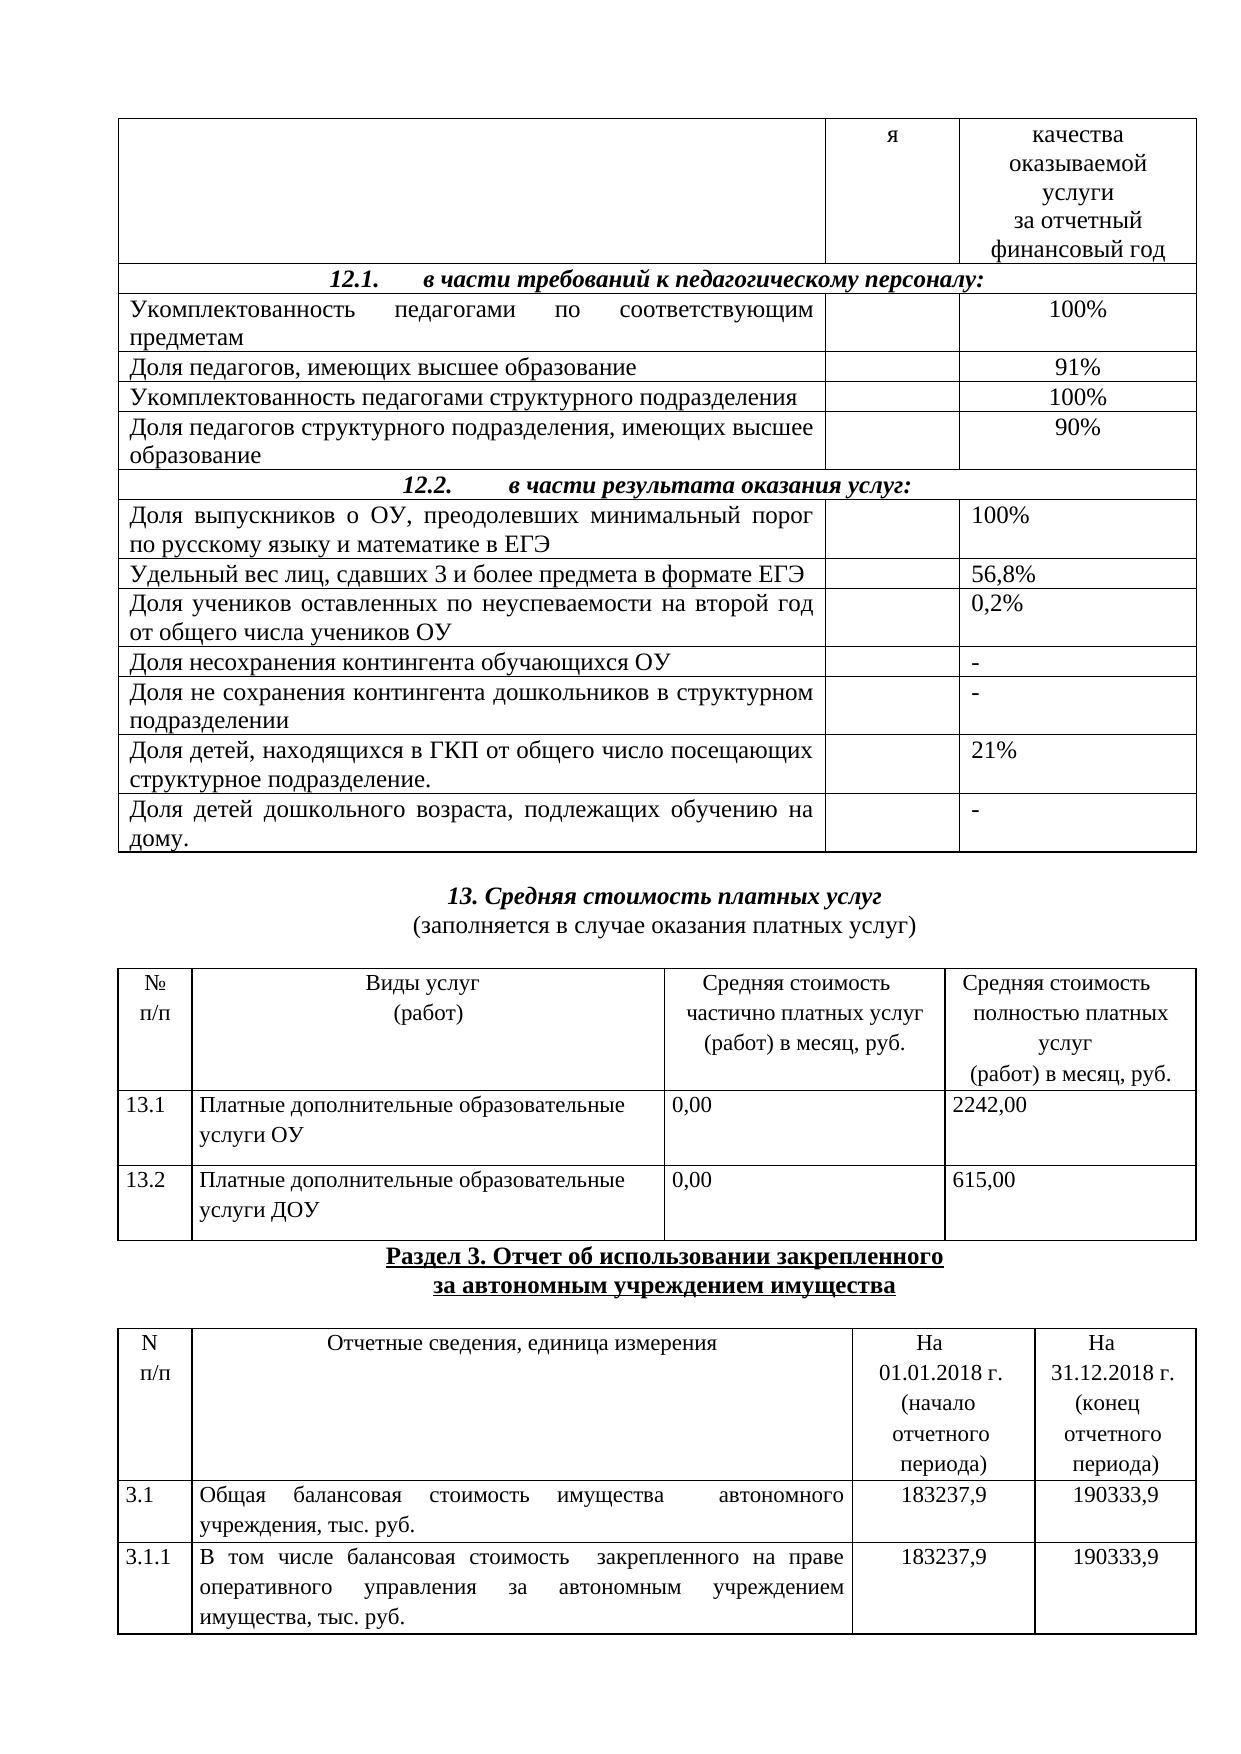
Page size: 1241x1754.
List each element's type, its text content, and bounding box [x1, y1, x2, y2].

table_header Средняя стоимость частично платных услуг (работ) в месяц, руб. [665, 969, 944, 1089]
table_cell 56,8% [960, 559, 1196, 587]
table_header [960, 119, 1196, 263]
table_cell В том числе балансовая стоимость закрепленного на праве оперативного управления за автономным учреждением имущества, тыс. руб. [193, 1543, 852, 1633]
table_cell [826, 647, 959, 676]
table_header Средняя стоимость полностью платных услуг (работ) в месяц, руб. [946, 969, 1195, 1089]
table_cell Платные дополнительные образовательные услуги ОУ [193, 1091, 664, 1164]
table_cell [826, 735, 959, 793]
table_cell Укомплектованность педагогами структурного подразделения [119, 382, 825, 411]
table_header Единица измерения [826, 119, 959, 263]
table_cell Удельный вес лиц, сдавших 3 и более предмета в формате ЕГЭ [119, 559, 825, 587]
text Раздел 3. Отчет об использовании закрепленного [177, 1241, 1152, 1270]
table_cell 100% [960, 500, 1196, 558]
table_cell [826, 559, 959, 587]
table_cell Доля детей дошкольного возраста, подлежащих обучению на дому. [119, 794, 825, 851]
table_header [119, 119, 825, 263]
table_cell 12.2. в части результата оказания услуг: [119, 470, 1196, 499]
table_cell Доля педагогов, имеющих высшее образование [119, 352, 825, 381]
table_cell 13.1 [119, 1091, 191, 1164]
table_cell [826, 382, 959, 411]
table_cell 190333,9 [1036, 1481, 1195, 1541]
table_cell - [960, 677, 1196, 734]
table_cell 100% [960, 294, 1196, 351]
table_cell Укомплектованность педагогами по соответствующим предметам [119, 294, 825, 351]
table_header Отчетные сведения, единица измерения [193, 1329, 852, 1480]
table_cell 3.1 [119, 1481, 191, 1541]
table_header N п/п [119, 1329, 191, 1480]
table_header Виды услуг (работ) [193, 969, 664, 1089]
table_cell 21% [960, 735, 1196, 793]
text за автономным учреждением имущества [177, 1270, 1152, 1299]
table_cell [826, 500, 959, 558]
table_header На 01.01.2018 г. (начало отчетного периода) [853, 1329, 1034, 1480]
table_cell Доля детей, находящихся в ГКП от общего число посещающих структурное подразделение. [119, 735, 825, 793]
table_cell 0,00 [665, 1091, 944, 1164]
table_cell - [960, 794, 1196, 851]
table_cell Платные дополнительные образовательные услуги ДОУ [193, 1166, 664, 1239]
table_cell 615,00 [946, 1166, 1195, 1239]
table_cell 2242,00 [946, 1091, 1195, 1164]
table_cell 183237,9 [853, 1481, 1034, 1541]
table_header На 31.12.2018 г. (конец отчетного периода) [1036, 1329, 1195, 1480]
table_cell 13.2 [119, 1166, 191, 1239]
table_cell [826, 352, 959, 381]
table_cell Доля учеников оставленных по неуспеваемости на второй год от общего числа учеников ОУ [119, 589, 825, 646]
table_cell Доля педагогов структурного подразделения, имеющих высшее образование [119, 412, 825, 469]
table_cell 183237,9 [853, 1543, 1034, 1633]
table_cell 90% [960, 412, 1196, 469]
table_cell [826, 677, 959, 734]
table_cell [826, 794, 959, 851]
table_cell 0,00 [665, 1166, 944, 1239]
table_cell 190333,9 [1036, 1543, 1195, 1633]
table_cell [826, 294, 959, 351]
table_cell [826, 412, 959, 469]
table_cell 100% [960, 382, 1196, 411]
table_cell [826, 589, 959, 646]
table_cell 3.1.1 [119, 1543, 191, 1633]
table_header № п/п [119, 969, 191, 1089]
table_cell Доля не сохранения контингента дошкольников в структурном подразделении [119, 677, 825, 734]
table_cell Общая балансовая стоимость имущества автономного учреждения, тыс. руб. [193, 1481, 852, 1541]
text (заполняется в случае оказания платных услуг) [177, 910, 1152, 939]
text 13. Средняя стоимость платных услуг [177, 881, 1152, 910]
table_cell Доля выпускников о ОУ, преодолевших минимальный порог по русскому языку и математике в ЕГЭ [119, 500, 825, 558]
table_cell 91% [960, 352, 1196, 381]
table_cell Доля несохранения контингента обучающихся ОУ [119, 647, 825, 676]
table_cell - [960, 647, 1196, 676]
table_cell 12.1. в части требований к педагогическому персоналу: [119, 264, 1196, 293]
table_cell 0,2% [960, 589, 1196, 646]
